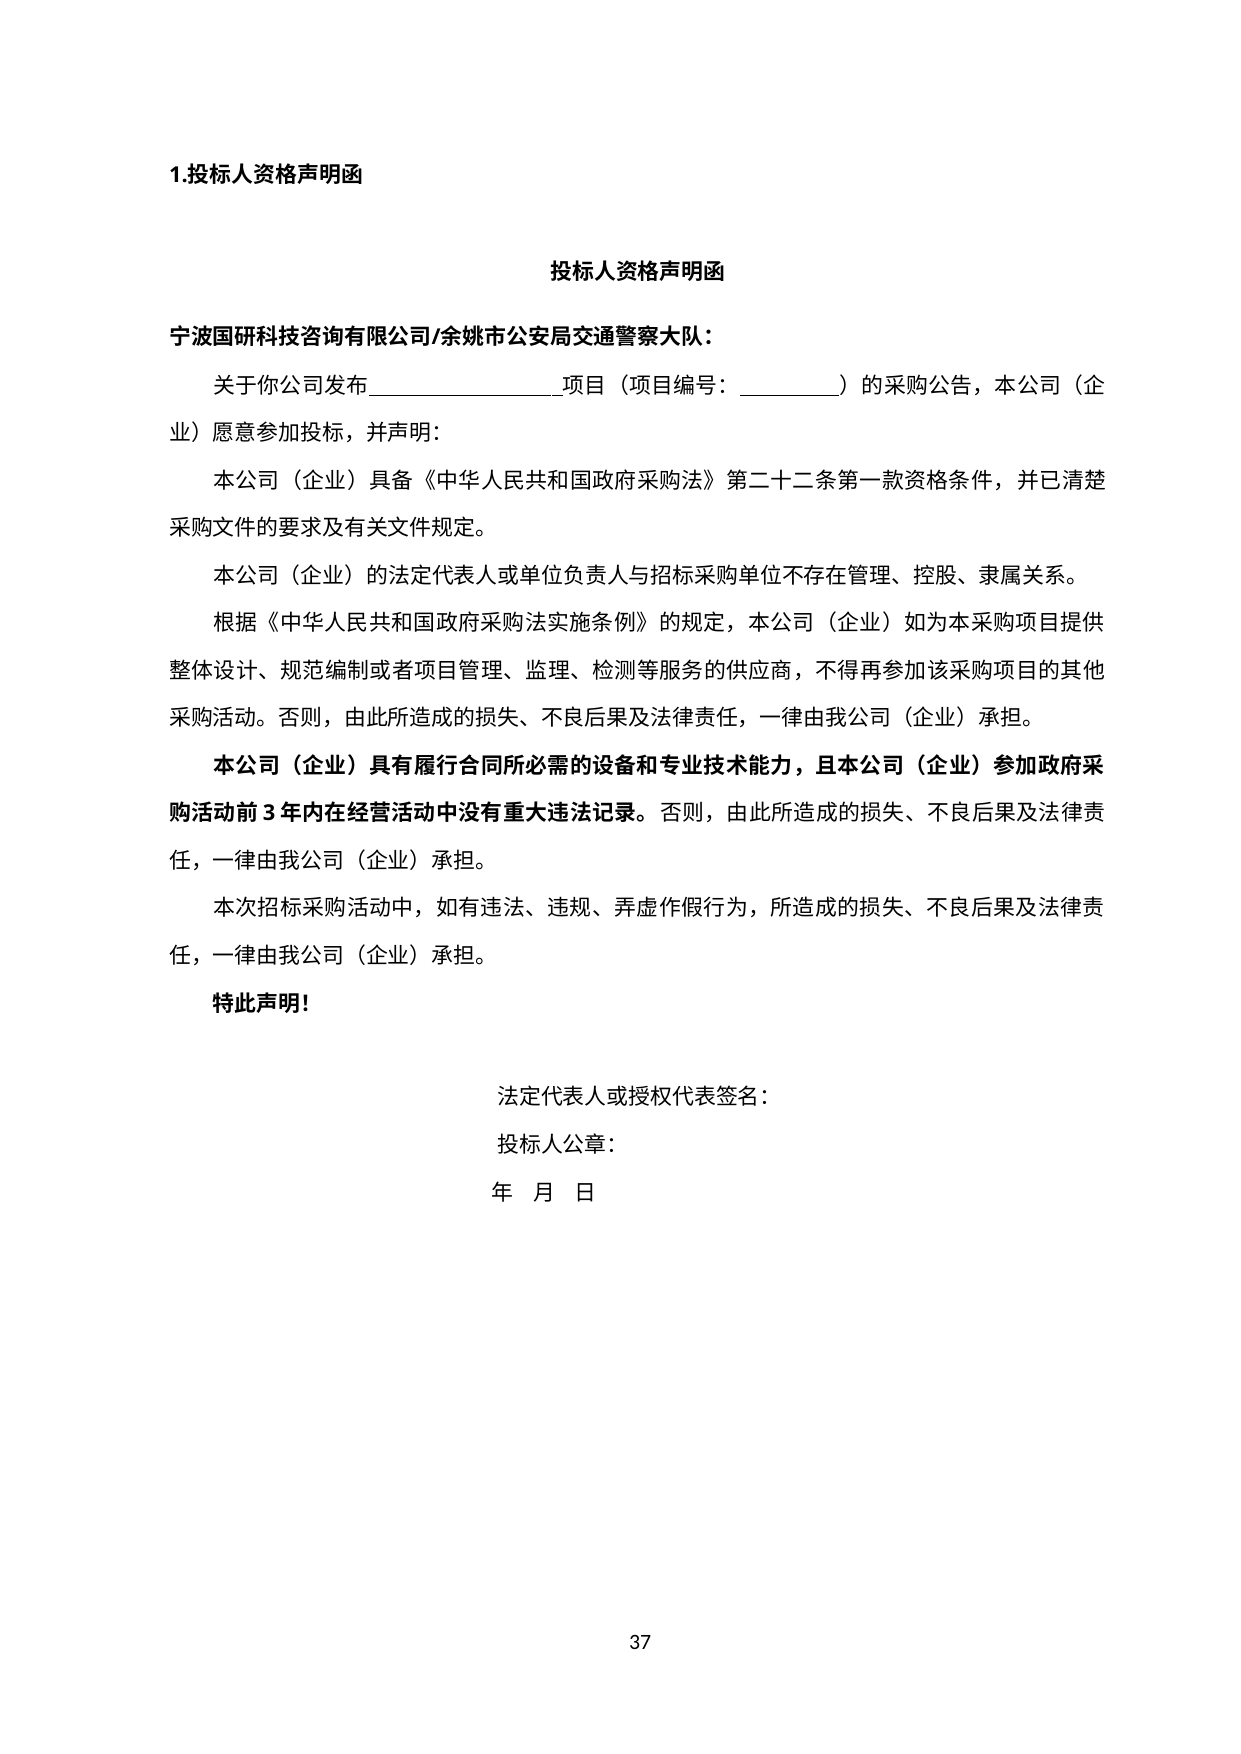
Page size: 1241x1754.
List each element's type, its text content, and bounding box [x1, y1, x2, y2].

text 本公司（企业）具备《中华人民共和国政府采购法》第二十二条第一款资格条件，并已清楚采购文件的要求及有关文件规定。 [169, 463, 1106, 542]
text 本次招标采购活动中，如有违法、违规、弄虚作假行为，所造成的损失、不良后果及法律责任，一律由我公司（企业）承担。 [169, 890, 1106, 969]
text 特此声明！ [169, 985, 1106, 1018]
text 法定代表人或授权代表签名： [169, 1078, 1062, 1111]
text 宁波国研科技咨询有限公司/余姚市公安局交通警察大队： [169, 319, 1106, 351]
text 关于你公司发布 项目（项目编号： ）的采购公告，本公司（企业）愿意参加投标，并声明： [169, 368, 1106, 447]
text 根据《中华人民共和国政府采购法实施条例》的规定，本公司（企业）如为本采购项目提供整体设计、规范编制或者项目管理、监理、检测等服务的供应商，不得再参加该采购项目的其他采购活动。否则，由此所造成的损失、不良后果及法律责任，一律由我公司（企业）承担。 [169, 605, 1106, 732]
text 1.投标人资格声明函 [169, 156, 1106, 189]
text 年 月 日 [169, 1175, 1062, 1207]
text 投标人公章： [169, 1127, 1062, 1159]
text 本公司（企业）的法定代表人或单位负责人与招标采购单位不存在管理、控股、隶属关系。 [169, 558, 1106, 589]
text 本公司（企业）具有履行合同所必需的设备和专业技术能力，且本公司（企业）参加政府采购活动前3年内在经营活动中没有重大违法记录。否则，由此所造成的损失、不良后果及法律责任，一律由我公司（企业）承担。 [169, 748, 1106, 874]
text 投标人资格声明函 [169, 254, 1106, 286]
